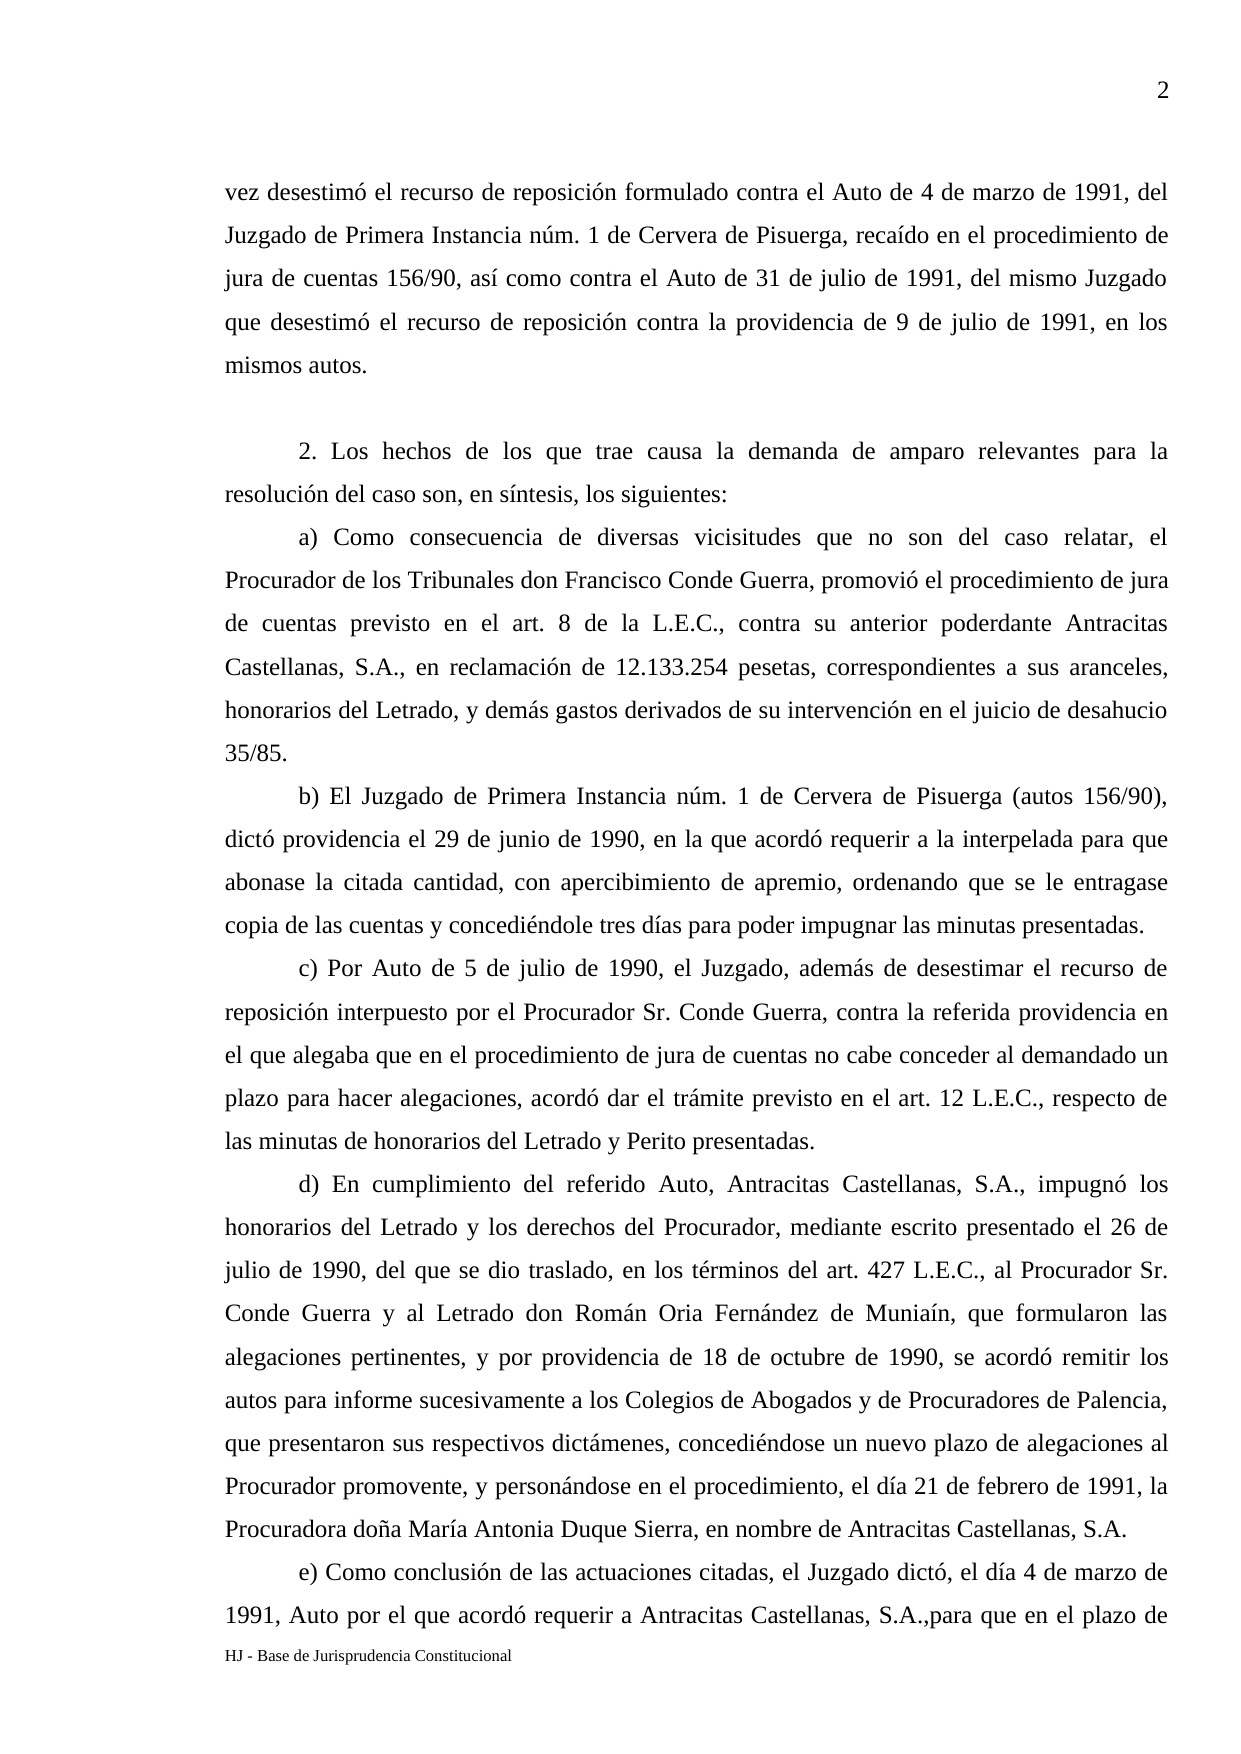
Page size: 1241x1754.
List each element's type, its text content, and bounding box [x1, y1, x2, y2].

text a) Como consecuencia de diversas vicisitudes que no son del caso relatar, el Procurador de los Tribunales don Francisco Conde Guerra, promovió el procedimiento de jura de cuentas previsto en el art. 8 de la L.E.C., contra su anterior poderdante Antracitas Castellanas, S.A., en reclamación de 12.133.254 pesetas, correspondientes a sus aranceles, honorarios del Letrado, y demás gastos derivados de su intervención en el juicio de desahucio 35/85. [224, 522, 1169, 767]
text 2. Los hechos de los que trae causa la demanda de amparo relevantes para la resolución del caso son, en síntesis, los siguientes: [224, 436, 1169, 508]
text b) El Juzgado de Primera Instancia núm. 1 de Cervera de Pisuerga (autos 156/90), dictó providencia el 29 de junio de 1990, en la que acordó requerir a la interpelada para que abonase la citada cantidad, con apercibimiento de apremio, ordenando que se le entragase copia de las cuentas y concediéndole tres días para poder impugnar las minutas presentadas. [224, 781, 1169, 939]
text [224, 1557, 1169, 1629]
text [224, 177, 1169, 378]
text c) Por Auto de 5 de julio de 1990, el Juzgado, además de desestimar el recurso de reposición interpuesto por el Procurador Sr. Conde Guerra, contra la referida providencia en el que alegaba que en el procedimiento de jura de cuentas no cabe conceder al demandado un plazo para hacer alegaciones, acordó dar el trámite previsto en el art. 12 L.E.C., respecto de las minutas de honorarios del Letrado y Perito presentadas. [224, 953, 1169, 1155]
text d) En cumplimiento del referido Auto, Antracitas Castellanas, S.A., impugnó los honorarios del Letrado y los derechos del Procurador, mediante escrito presentado el 26 de julio de 1990, del que se dio traslado, en los términos del art. 427 L.E.C., al Procurador Sr. Conde Guerra y al Letrado don Román Oria Fernández de Muniaín, que formularon las alegaciones pertinentes, y por providencia de 18 de octubre de 1990, se acordó remitir los autos para informe sucesivamente a los Colegios de Abogados y de Procuradores de Palencia, que presentaron sus respectivos dictámenes, concediéndose un nuevo plazo de alegaciones al Procurador promovente, y personándose en el procedimiento, el día 21 de febrero de 1991, la Procuradora doña María Antonia Duque Sierra, en nombre de Antracitas Castellanas, S.A. [224, 1169, 1169, 1543]
